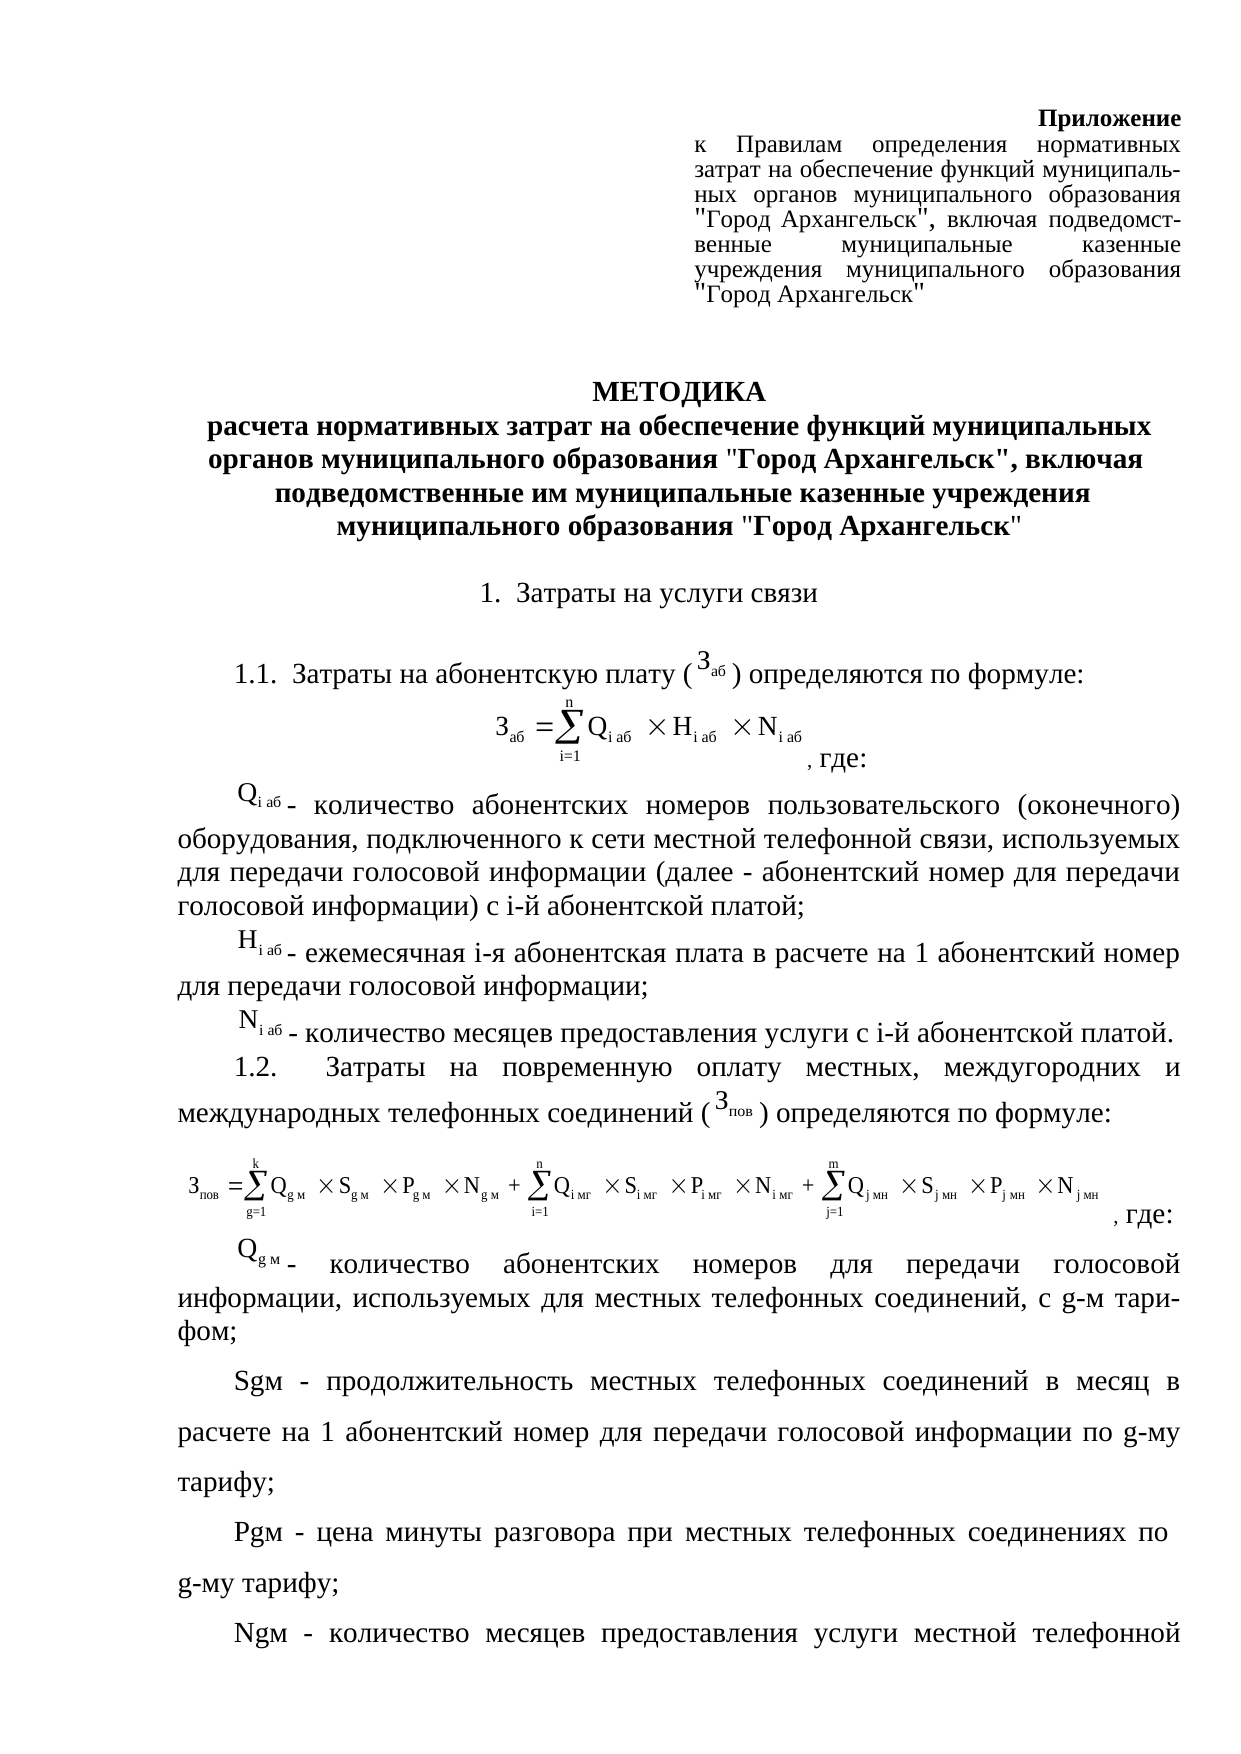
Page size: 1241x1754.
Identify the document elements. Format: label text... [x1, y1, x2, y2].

text 1.1. Затраты на абонентскую плату () определяются по формуле: [177, 643, 1181, 689]
text , где: [177, 1153, 1181, 1230]
text МЕТОДИКА [177, 374, 1181, 408]
text , где: [177, 689, 1181, 774]
text Приложение [177, 103, 1181, 132]
text - количество месяцев предоставления услуги с i-й абонентской платой. [177, 1002, 1181, 1049]
text 1. Затраты на услуги связи [290, 576, 1181, 609]
text - количество абонентских номеров для передачи голосовой информации, используемых для местных телефонных соединений, с g-м тари-фом; [177, 1230, 1181, 1347]
text - ежемесячная i-я абонентская плата в расчете на 1 абонентский номер для передачи голосовой информации; [177, 921, 1181, 1002]
text Pgм - цена минуты разговора при местных телефонных соединениях по g-му тарифу; [177, 1498, 1181, 1598]
text Sgм - продолжительность местных телефонных соединений в месяц в расчете на 1 абонентский номер для передачи голосовой информации по g-му тарифу; [177, 1347, 1181, 1498]
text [177, 1598, 1181, 1649]
text к Правилам определения нормативных затрат на обеспечение функций муниципаль-ных органов муниципального образования "Город Архангельск", включая подведомст-венные муниципальные казенные учреждения муниципального образования "Город Архангельск" [694, 132, 1181, 307]
text - количество абонентских номеров пользовательского (оконечного) оборудования, подключенного к сети местной телефонной связи, используемых для передачи голосовой информации (далее - абонентский номер для передачи голосовой информации) с i-й абонентской платой; [177, 774, 1181, 921]
text расчета нормативных затрат на обеспечение функций муниципальных органов муниципального образования "Город Архангельск", включая подведомственные им муниципальные казенные учреждения муниципального образования "Город Архангельск" [177, 408, 1181, 542]
text 1.2. Затраты на повременную оплату местных, междугородних и международных телефонных соединений () определяются по формуле: [177, 1049, 1181, 1129]
